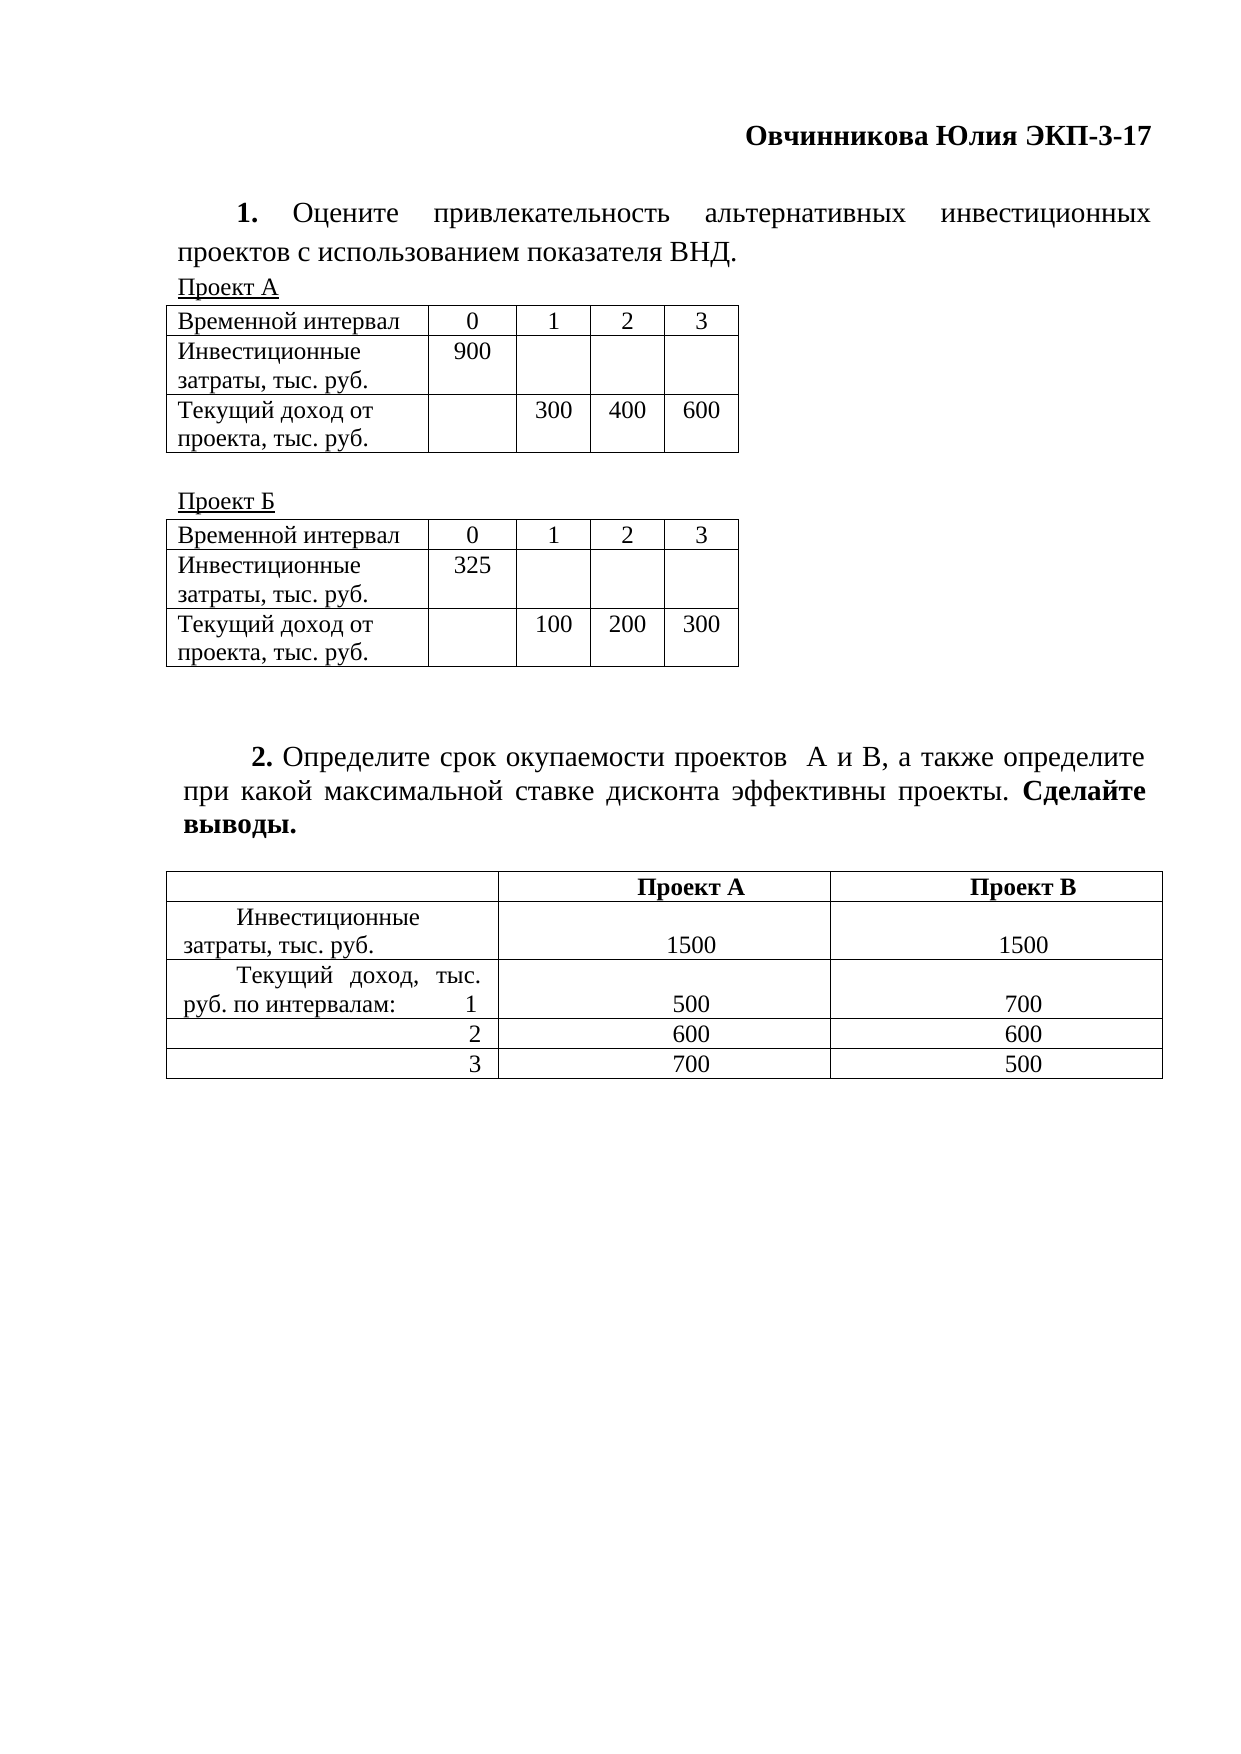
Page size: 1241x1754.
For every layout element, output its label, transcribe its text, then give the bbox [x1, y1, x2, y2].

table_cell 300 [665, 609, 738, 666]
table_header Проект А [499, 872, 830, 901]
table_header 0 [429, 306, 516, 335]
table_cell [429, 609, 516, 666]
table_cell [665, 550, 738, 608]
table_header 1 [517, 520, 590, 549]
table_cell 900 [429, 336, 516, 394]
text Овчинникова Юлия ЭКП-3-17 [177, 118, 1152, 152]
table_cell Текущий доход от проекта, тыс. руб. [167, 395, 428, 452]
table_cell 400 [591, 395, 664, 452]
table_header 3 [665, 306, 738, 335]
table_cell 1500 [831, 902, 1162, 959]
table_cell [591, 336, 664, 394]
table_cell 325 [429, 550, 516, 608]
table_cell Инвестиционные затраты, тыс. руб. [167, 550, 428, 608]
table_header [167, 872, 498, 901]
table_cell [429, 395, 516, 452]
table_header Временной интервал [167, 520, 428, 549]
table_cell 500 [499, 960, 830, 1018]
table_cell [517, 550, 590, 608]
table_cell 300 [517, 395, 590, 452]
table_cell Текущий доход от проекта, тыс. руб. [167, 609, 428, 666]
table_header Проект В [831, 872, 1162, 901]
table_cell 2 [167, 1019, 498, 1048]
table_header 3 [665, 520, 738, 549]
table_cell Инвестиционные затраты, тыс. руб. [167, 902, 498, 959]
table_header 2 [591, 520, 664, 549]
text Проект А [177, 272, 1152, 301]
table_cell 600 [499, 1019, 830, 1048]
table_cell 500 [831, 1049, 1162, 1077]
table_cell 100 [517, 609, 590, 666]
table_cell 600 [665, 395, 738, 452]
table_cell [517, 336, 590, 394]
table_cell 700 [831, 960, 1162, 1018]
table_cell 700 [499, 1049, 830, 1077]
table_header 1 [517, 306, 590, 335]
table_cell [665, 336, 738, 394]
text 1. Оцените привлекательность альтернативных инвестиционных проектов с использованием показателя ВНД. [177, 195, 1152, 267]
table_header 2 [591, 306, 664, 335]
table_cell 200 [591, 609, 664, 666]
table_header 0 [429, 520, 516, 549]
table_header Временной интервал [167, 306, 428, 335]
table_cell 3 [167, 1049, 498, 1077]
text 2. Определите срок окупаемости проектов А и В, а также определите при какой максимальной ставке дисконта эффективны проекты. Сделайте выводы. [183, 739, 1146, 840]
table_cell Инвестиционные затраты, тыс. руб. [167, 336, 428, 394]
text Проект Б [177, 486, 1152, 515]
table_cell [591, 550, 664, 608]
table_cell 1500 [499, 902, 830, 959]
table_cell 600 [831, 1019, 1162, 1048]
table_cell Текущий доход, тыс. руб. по интервалам: 1 [167, 960, 498, 1018]
